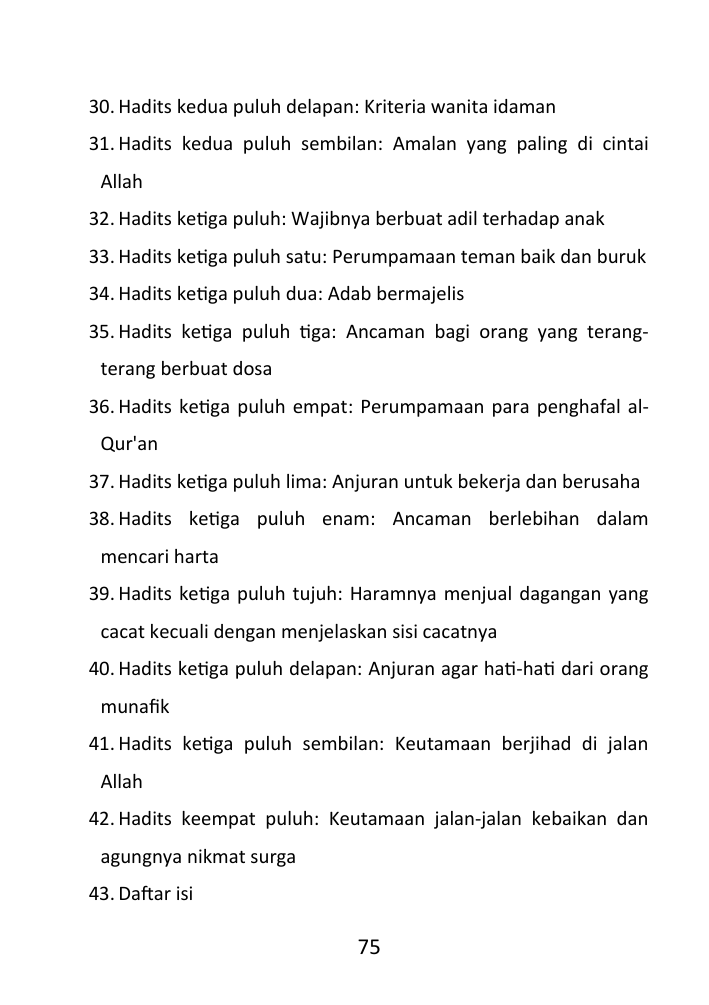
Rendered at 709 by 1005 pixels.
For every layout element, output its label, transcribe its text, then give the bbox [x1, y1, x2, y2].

list Daftar isi [88, 871, 650, 908]
list Hadits ketiga puluh tiga: Ancaman bagi orang yang terang-terang berbuat dosa [88, 308, 650, 383]
list Hadits ketiga puluh: Wajibnya berbuat adil terhadap anak [88, 196, 650, 233]
list Hadits ketiga puluh tujuh: Haramnya menjual dagangan yang cacat kecuali dengan menjelaskan sisi cacatnya [88, 571, 650, 646]
list Hadits ketiga puluh delapan: Anjuran agar hati-hati dari orang munafik [88, 646, 650, 721]
list Hadits ketiga puluh sembilan: Keutamaan berjihad di jalan Allah [88, 721, 650, 796]
list Hadits ketiga puluh empat: Perumpamaan para penghafal al-Qur'an [88, 383, 650, 458]
list Hadits keempat puluh: Keutamaan jalan-jalan kebaikan dan agungnya nikmat surga [88, 796, 650, 871]
list Hadits kedua puluh sembilan: Amalan yang paling di cintai Allah [88, 121, 650, 196]
list Hadits ketiga puluh lima: Anjuran untuk bekerja dan berusaha [88, 458, 650, 496]
list Hadits ketiga puluh enam: Ancaman berlebihan dalam mencari harta [88, 496, 650, 571]
list Hadits ketiga puluh satu: Perumpamaan teman baik dan buruk [88, 233, 650, 271]
list Hadits kedua puluh delapan: Kriteria wanita idaman [88, 83, 650, 121]
list Hadits ketiga puluh dua: Adab bermajelis [88, 271, 650, 308]
